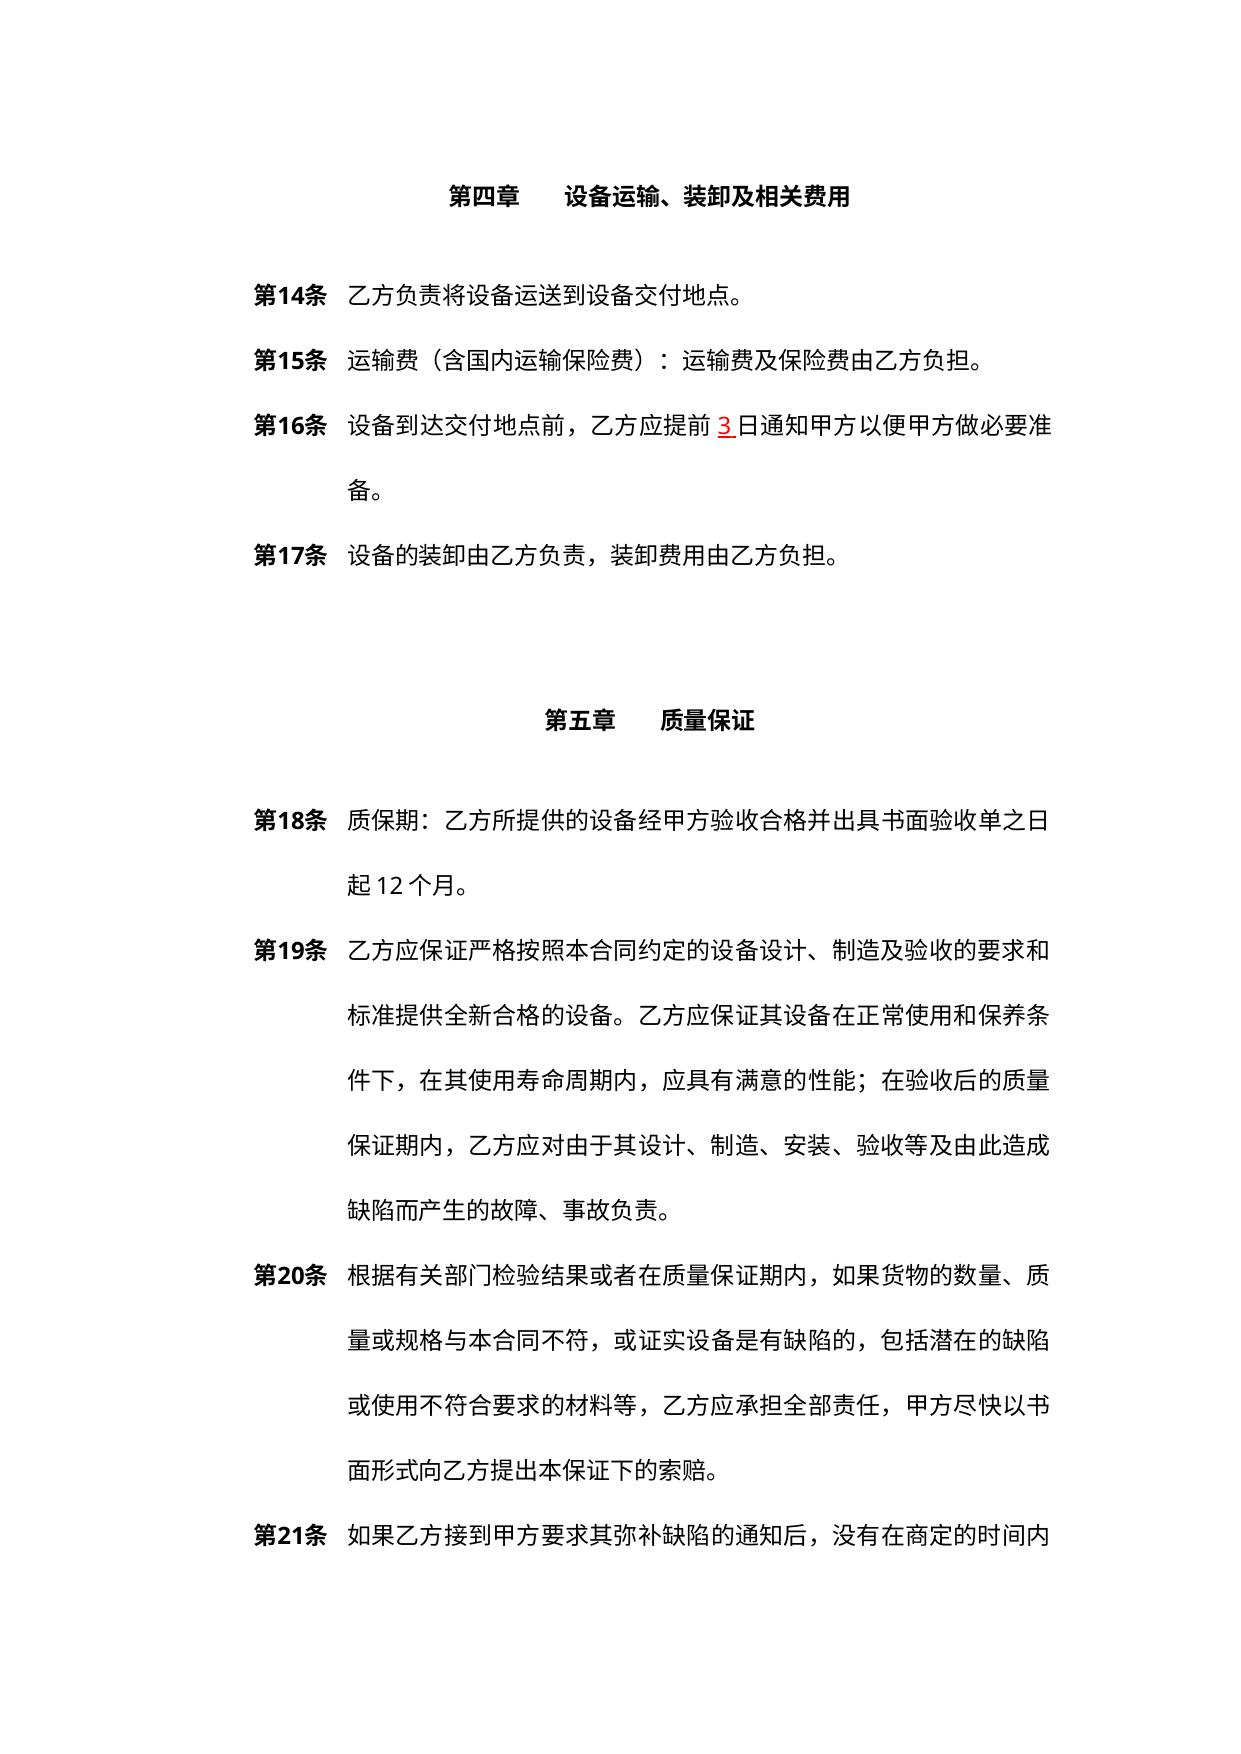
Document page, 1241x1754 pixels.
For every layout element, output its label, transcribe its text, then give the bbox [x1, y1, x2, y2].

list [253, 1501, 1053, 1566]
subtitle 设备运输、装卸及相关费用 [283, 162, 1053, 227]
list 根据有关部门检验结果或者在质量保证期内，如果货物的数量、质量或规格与本合同不符，或证实设备是有缺陷的，包括潜在的缺陷或使用不符合要求的材料等，乙方应承担全部责任，甲方尽快以书面形式向乙方提出本保证下的索赔。 [253, 1241, 1053, 1501]
list 设备的装卸由乙方负责，装卸费用由乙方负担。 [253, 521, 1053, 586]
list 运输费（含国内运输保险费）：运输费及保险费由乙方负担。 [253, 326, 1053, 391]
list 设备到达交付地点前，乙方应提前3日通知甲方以便甲方做必要准备。 [253, 391, 1053, 521]
list 乙方应保证严格按照本合同约定的设备设计、制造及验收的要求和标准提供全新合格的设备。乙方应保证其设备在正常使用和保养条件下，在其使用寿命周期内，应具有满意的性能；在验收后的质量保证期内，乙方应对由于其设计、制造、安装、验收等及由此造成缺陷而产生的故障、事故负责。 [253, 916, 1053, 1241]
list 质保期：乙方所提供的设备经甲方验收合格并出具书面验收单之日起12个月。 [253, 786, 1053, 916]
list 乙方负责将设备运送到设备交付地点。 [253, 261, 1053, 326]
subtitle 质量保证 [283, 687, 1053, 752]
